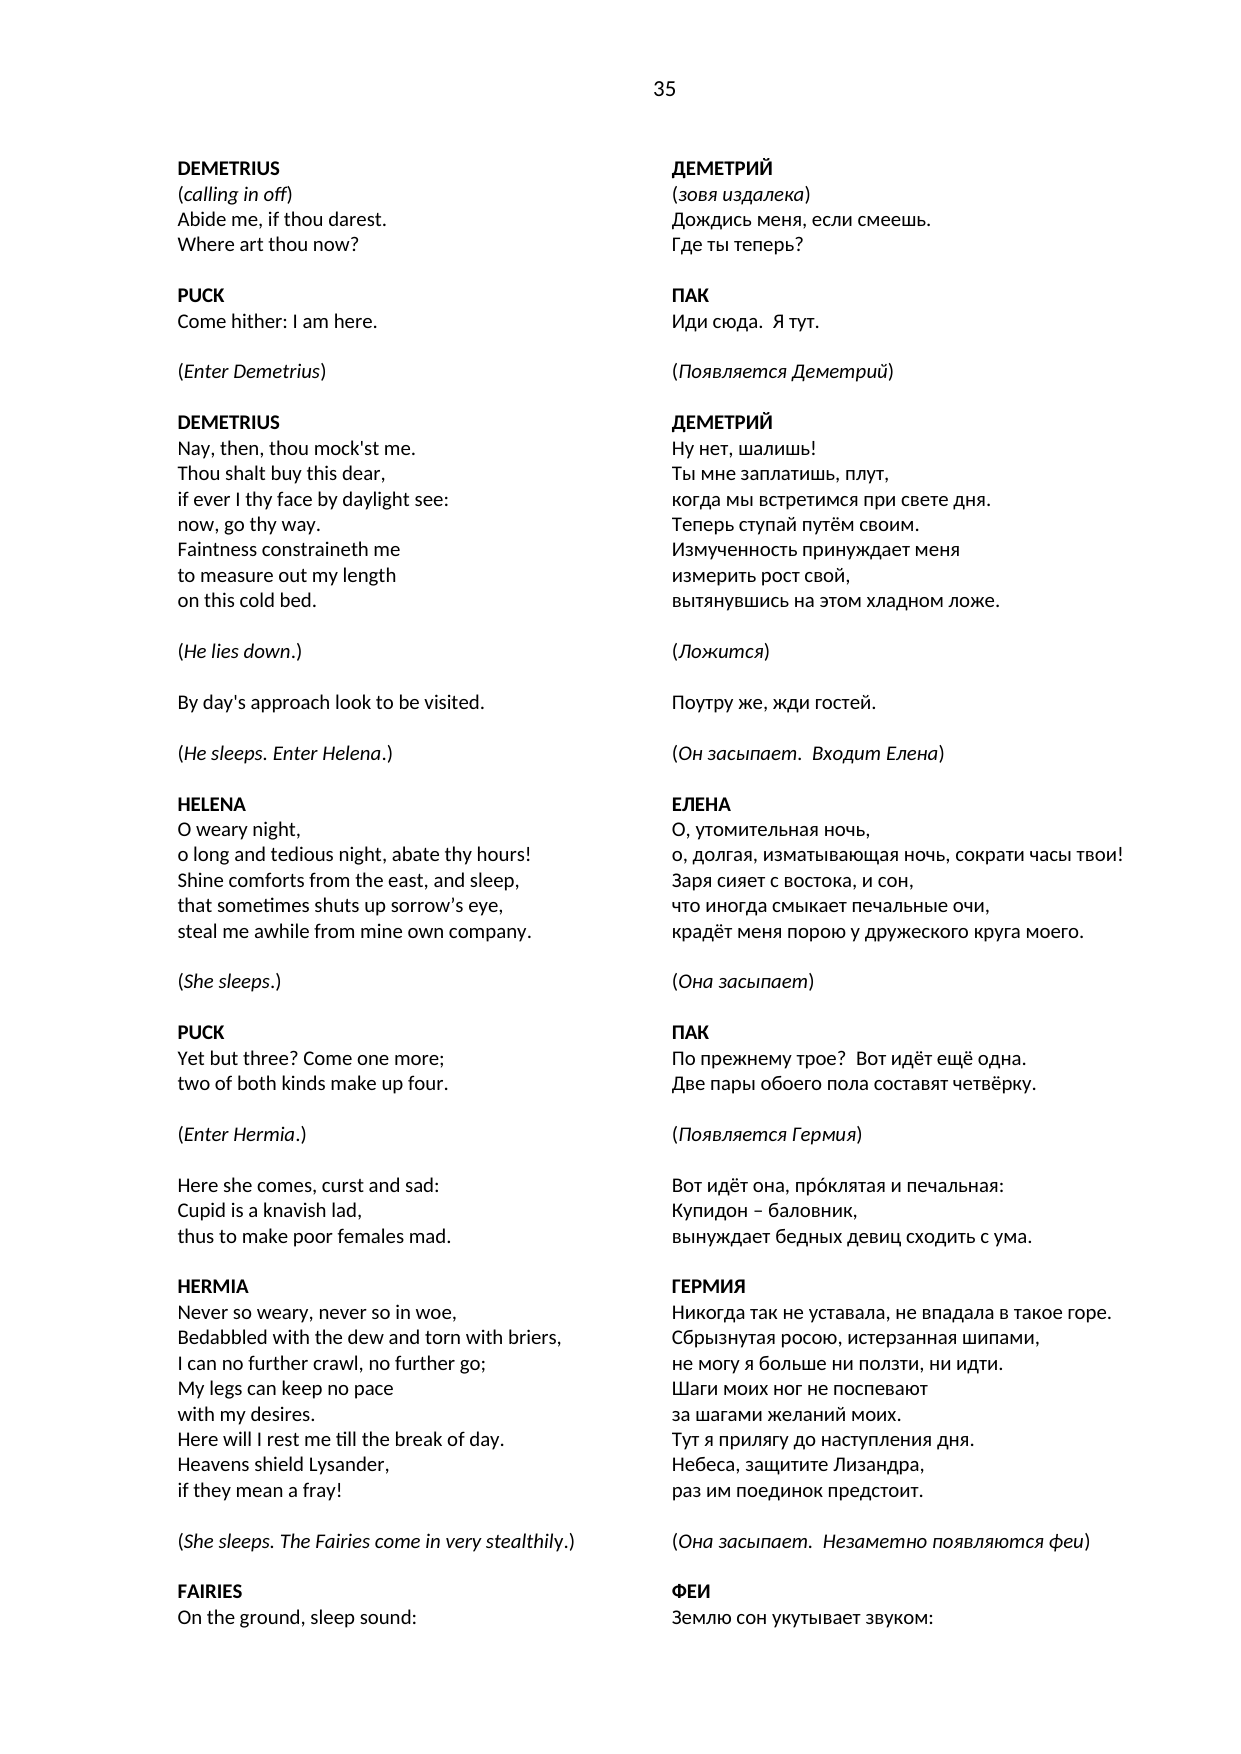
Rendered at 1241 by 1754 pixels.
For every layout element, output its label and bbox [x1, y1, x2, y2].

table_cell [166, 130, 660, 1629]
table_cell [660, 130, 1155, 1629]
